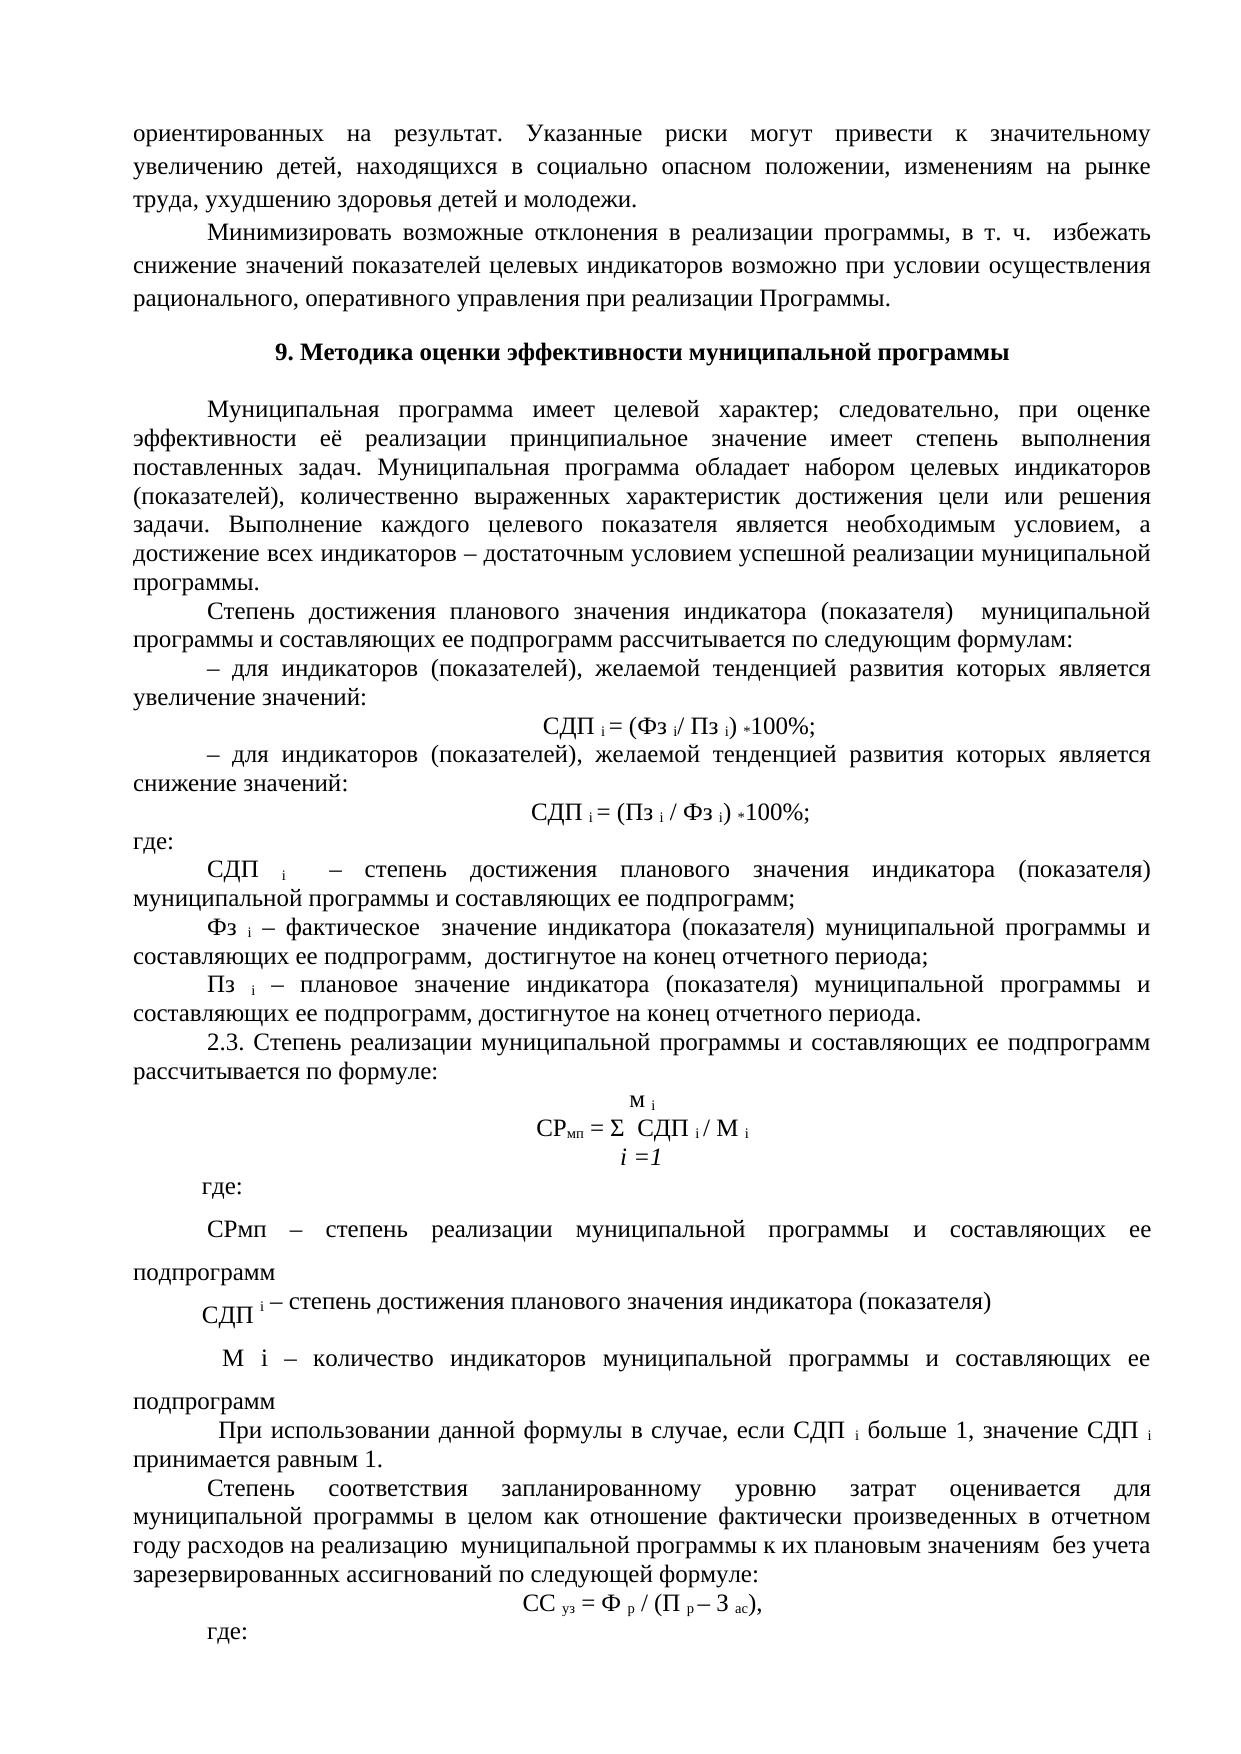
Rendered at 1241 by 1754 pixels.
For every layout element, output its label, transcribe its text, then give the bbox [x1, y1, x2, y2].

text СС уз = Ф р / (П р – З ас), [133, 1588, 1152, 1616]
text СРмп – степень реализации муниципальной программы и составляющих ее подпрограмм [133, 1199, 1152, 1286]
text где: [133, 1171, 1152, 1199]
text При использовании данной формулы в случае, если СДП i больше 1, значение СДП i принимается равным 1. [133, 1415, 1152, 1473]
text Фз i – фактическое значение индикатора (показателя) муниципальной программы и составляющих ее подпрограмм, достигнутое на конец отчетного периода; [133, 912, 1152, 969]
text Степень соответствия запланированному уровню затрат оценивается для муниципальной программы в целом как отношение фактически произведенных в отчетном году расходов на реализацию муниципальной программы к их плановым значениям без учета зарезервированных ассигнований по следующей формуле: [133, 1473, 1152, 1588]
text где: [133, 826, 1152, 854]
text Минимизировать возможные отклонения в реализации программы, в т. ч. избежать снижение значений показателей целевых индикаторов возможно при условии осуществления рационального, оперативного управления при реализации Программы. [133, 217, 1152, 312]
text где: [133, 1616, 1152, 1645]
text i =1 [133, 1142, 1152, 1171]
text 9. Методика оценки эффективности муниципальной программы [133, 337, 1152, 366]
text СРмп = Ʃ СДП i / М i [133, 1113, 1152, 1142]
text – для индикаторов (показателей), желаемой тенденцией развития которых является снижение значений: [133, 739, 1152, 797]
text 2.3. Степень реализации муниципальной программы и составляющих ее подпрограмм рассчитывается по формуле: [133, 1027, 1152, 1084]
text СДП i – степень достижения планового значения индикатора (показателя) муниципальной программы и составляющих ее подпрограмм; [133, 854, 1152, 912]
text Пз i – плановое значение индикатора (показателя) муниципальной программы и составляющих ее подпрограмм, достигнутое на конец отчетного периода. [133, 969, 1152, 1027]
text Степень достижения планового значения индикатора (показателя) муниципальной программы и составляющих ее подпрограмм рассчитывается по следующим формулам: [133, 596, 1152, 653]
text СДП i – степень достижения планового значения индикатора (показателя) [133, 1286, 1152, 1329]
text М i – количество индикаторов муниципальной программы и составляющих ее подпрограмм [133, 1329, 1152, 1415]
text – для индикаторов (показателей), желаемой тенденцией развития которых является увеличение значений: [133, 653, 1152, 711]
text СДП i = (Пз i / Фз i) *100%; [133, 797, 1152, 826]
text СДП i = (Фз i/ Пз i) *100%; [133, 711, 1152, 739]
text Муниципальная программа имеет целевой характер; следовательно, при оценке эффективности её реализации принципиальное значение имеет степень выполнения поставленных задач. Муниципальная программа обладает набором целевых индикаторов (показателей), количественно выраженных характеристик достижения цели или решения задачи. Выполнение каждого целевого показателя является необходимым условием, а достижение всех индикаторов – достаточным условием успешной реализации муниципальной программы. [133, 394, 1152, 596]
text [133, 118, 1152, 213]
text м i [133, 1084, 1152, 1113]
